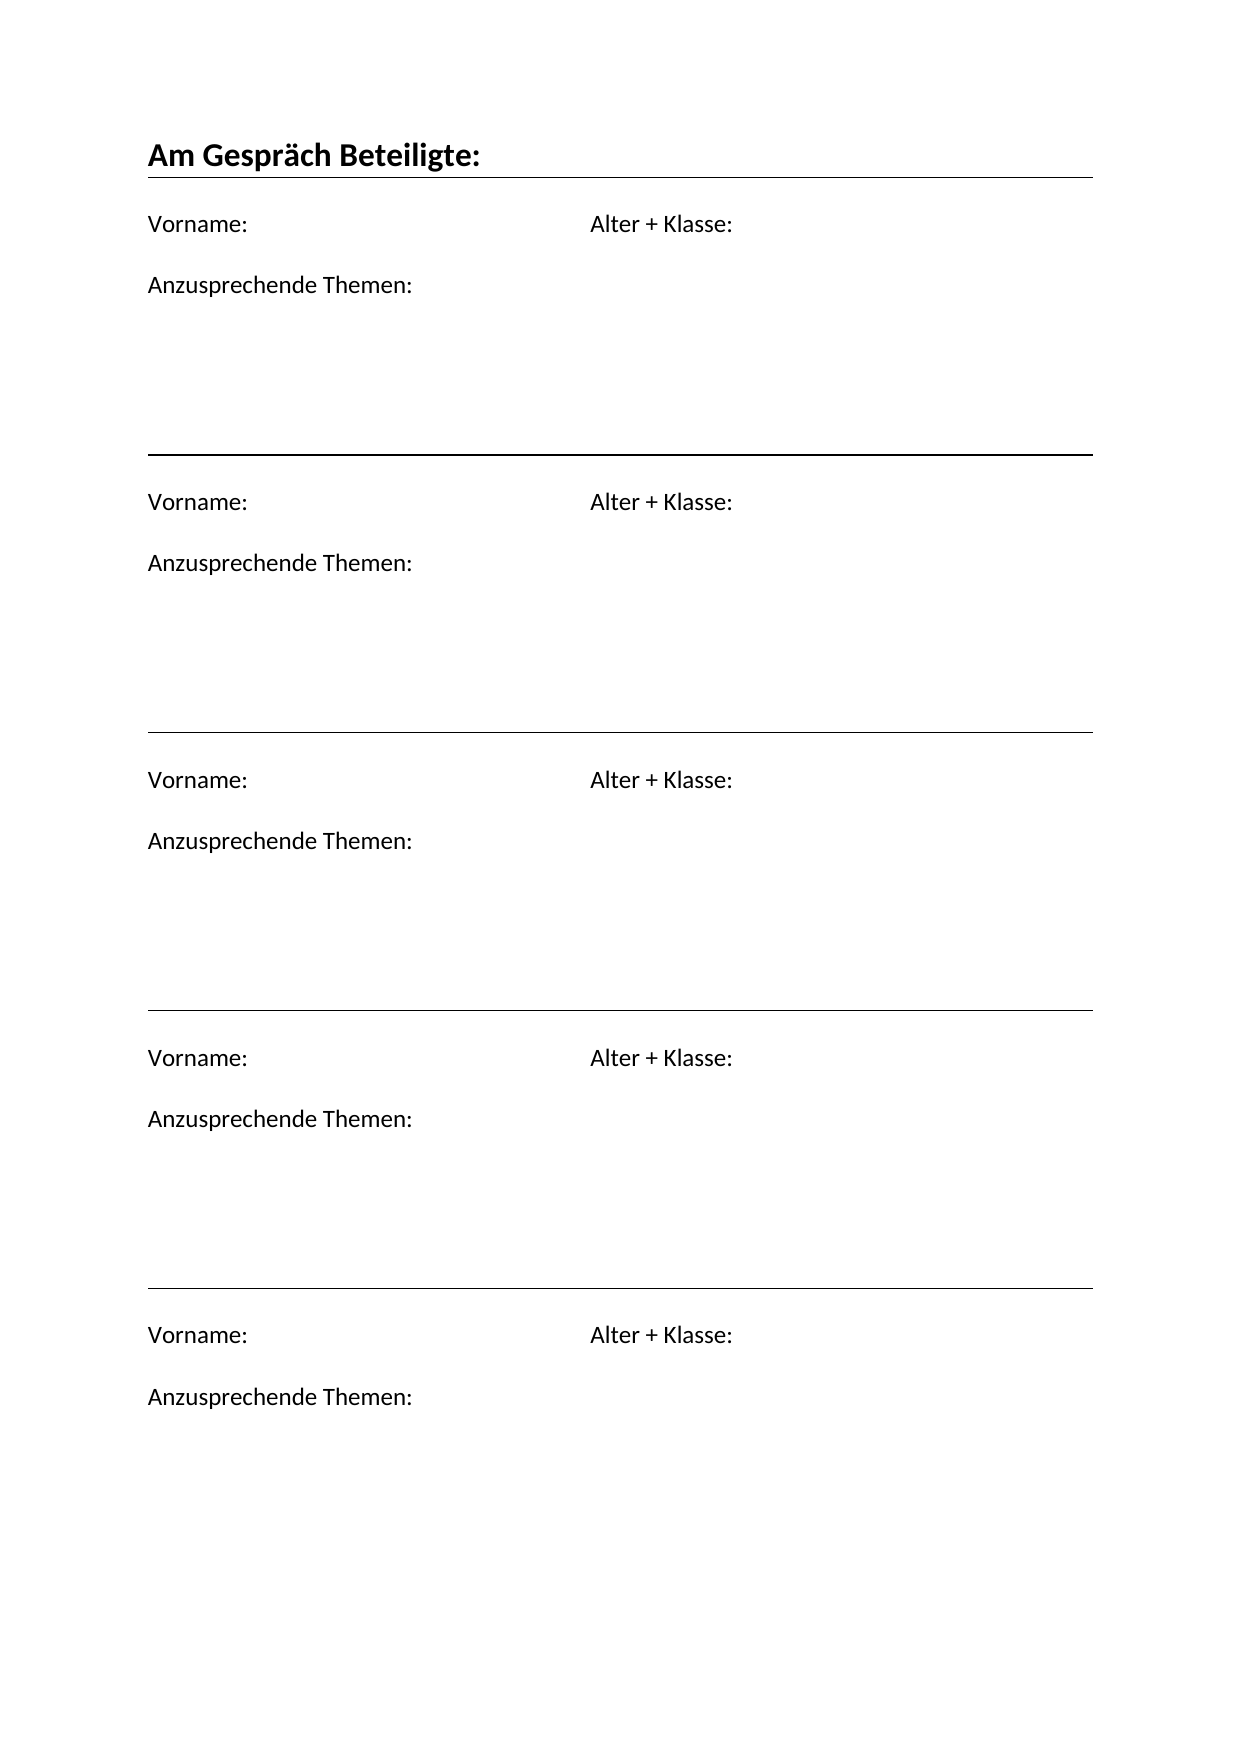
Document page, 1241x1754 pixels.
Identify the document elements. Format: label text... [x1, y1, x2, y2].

text Vorname: Alter + Klasse: [148, 1319, 1093, 1350]
text Vorname: Alter + Klasse: [148, 486, 1093, 517]
text Am Gespräch Beteiligte: [148, 134, 1093, 177]
text Anzusprechende Themen: [148, 547, 1093, 578]
text Vorname: Alter + Klasse: [148, 1042, 1093, 1072]
text Anzusprechende Themen: [148, 1103, 1093, 1133]
text Anzusprechende Themen: [148, 825, 1093, 856]
text Vorname: Alter + Klasse: [148, 208, 1093, 239]
text Anzusprechende Themen: [148, 1381, 1093, 1411]
text Anzusprechende Themen: [148, 269, 1093, 300]
text Vorname: Alter + Klasse: [148, 764, 1093, 794]
